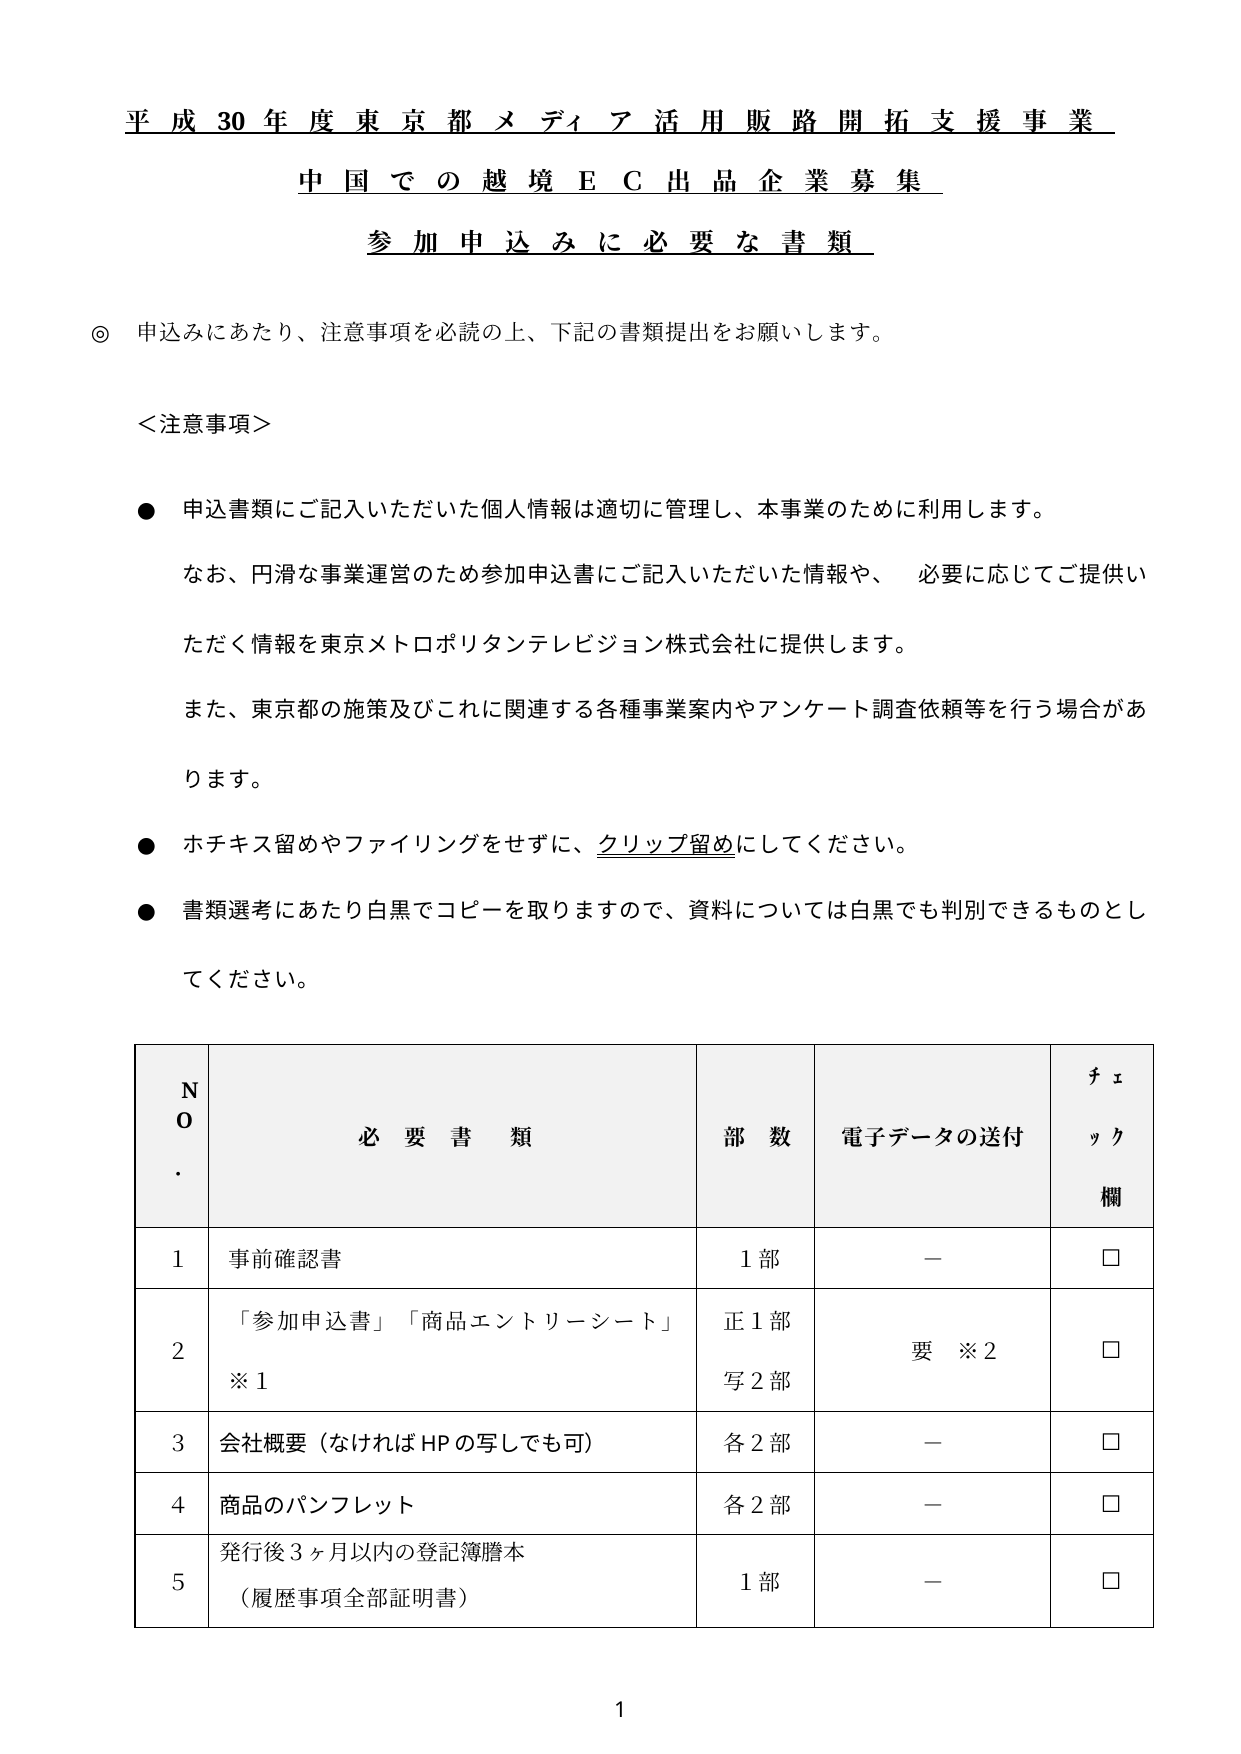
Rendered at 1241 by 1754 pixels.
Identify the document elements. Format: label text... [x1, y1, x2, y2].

table_cell 各２部 [697, 1412, 814, 1472]
text 平成30年度東京都メディア活用販路開拓支援事業 [91, 89, 1149, 149]
list ホチキス留めやファイリングをせずに、クリップ留めにしてください。 [135, 813, 1149, 874]
table_cell 事前確認書 [209, 1228, 696, 1288]
list 申込書類にご記入いただいた個人情報は適切に管理し、本事業のために利用します。 [135, 478, 1149, 538]
table_header 部 数 [697, 1045, 814, 1227]
table_cell １部 [697, 1228, 814, 1288]
table_cell 発行後３ヶ月以内の登記簿謄本 （履歴事項全部証明書） [209, 1535, 696, 1627]
table_cell ５ [136, 1535, 208, 1627]
table_cell ４ [136, 1473, 208, 1534]
table_header 必要書類 [209, 1045, 696, 1227]
table_cell － [815, 1412, 1050, 1472]
table_cell － [815, 1535, 1050, 1627]
table_cell 「参加申込書」「商品エントリーシート」※１ [209, 1289, 696, 1411]
table_header ﾁｪｯｸ欄 [1051, 1045, 1153, 1227]
table_cell － [815, 1473, 1050, 1534]
list 申込みにあたり、注意事項を必読の上、下記の書類提出をお願いします。 [91, 301, 1149, 362]
table_cell ３ [136, 1412, 208, 1472]
table_cell [1051, 1412, 1153, 1472]
table_cell １部 [697, 1535, 814, 1627]
table_cell [1051, 1535, 1153, 1627]
text また、東京都の施策及びこれに関連する各種事業案内やアンケート調査依頼等を行う場合があります。 [172, 678, 1149, 808]
table_cell 会社概要（なければHPの写しでも可） [209, 1412, 696, 1472]
table_cell 各２部 [697, 1473, 814, 1534]
table_cell [1051, 1473, 1153, 1534]
table_cell ２ [136, 1289, 208, 1411]
text 中国での越境ＥＣ出品企業募集 [91, 149, 1149, 210]
table_cell 商品のパンフレット [209, 1473, 696, 1534]
table_header 電子データの送付 [815, 1045, 1050, 1227]
text 参加申込みに必要な書類 [91, 210, 1149, 271]
table_header NO． [136, 1045, 208, 1227]
table_cell [1051, 1228, 1153, 1288]
table_cell 要 ※２ [815, 1289, 1050, 1411]
table_cell １ [136, 1228, 208, 1288]
text なお、円滑な事業運営のため参加申込書にご記入いただいた情報や、 必要に応じてご提供いただく情報を東京メトロポリタンテレビジョン株式会社に提供します。 [172, 543, 1149, 673]
table_cell 正１部 写２部 [697, 1289, 814, 1411]
text ＜注意事項＞ [91, 392, 1149, 453]
table_cell － [815, 1228, 1050, 1288]
table_cell [1051, 1289, 1153, 1411]
list 書類選考にあたり白黒でコピーを取りますので、資料については白黒でも判別できるものとしてください。 [135, 878, 1149, 1009]
